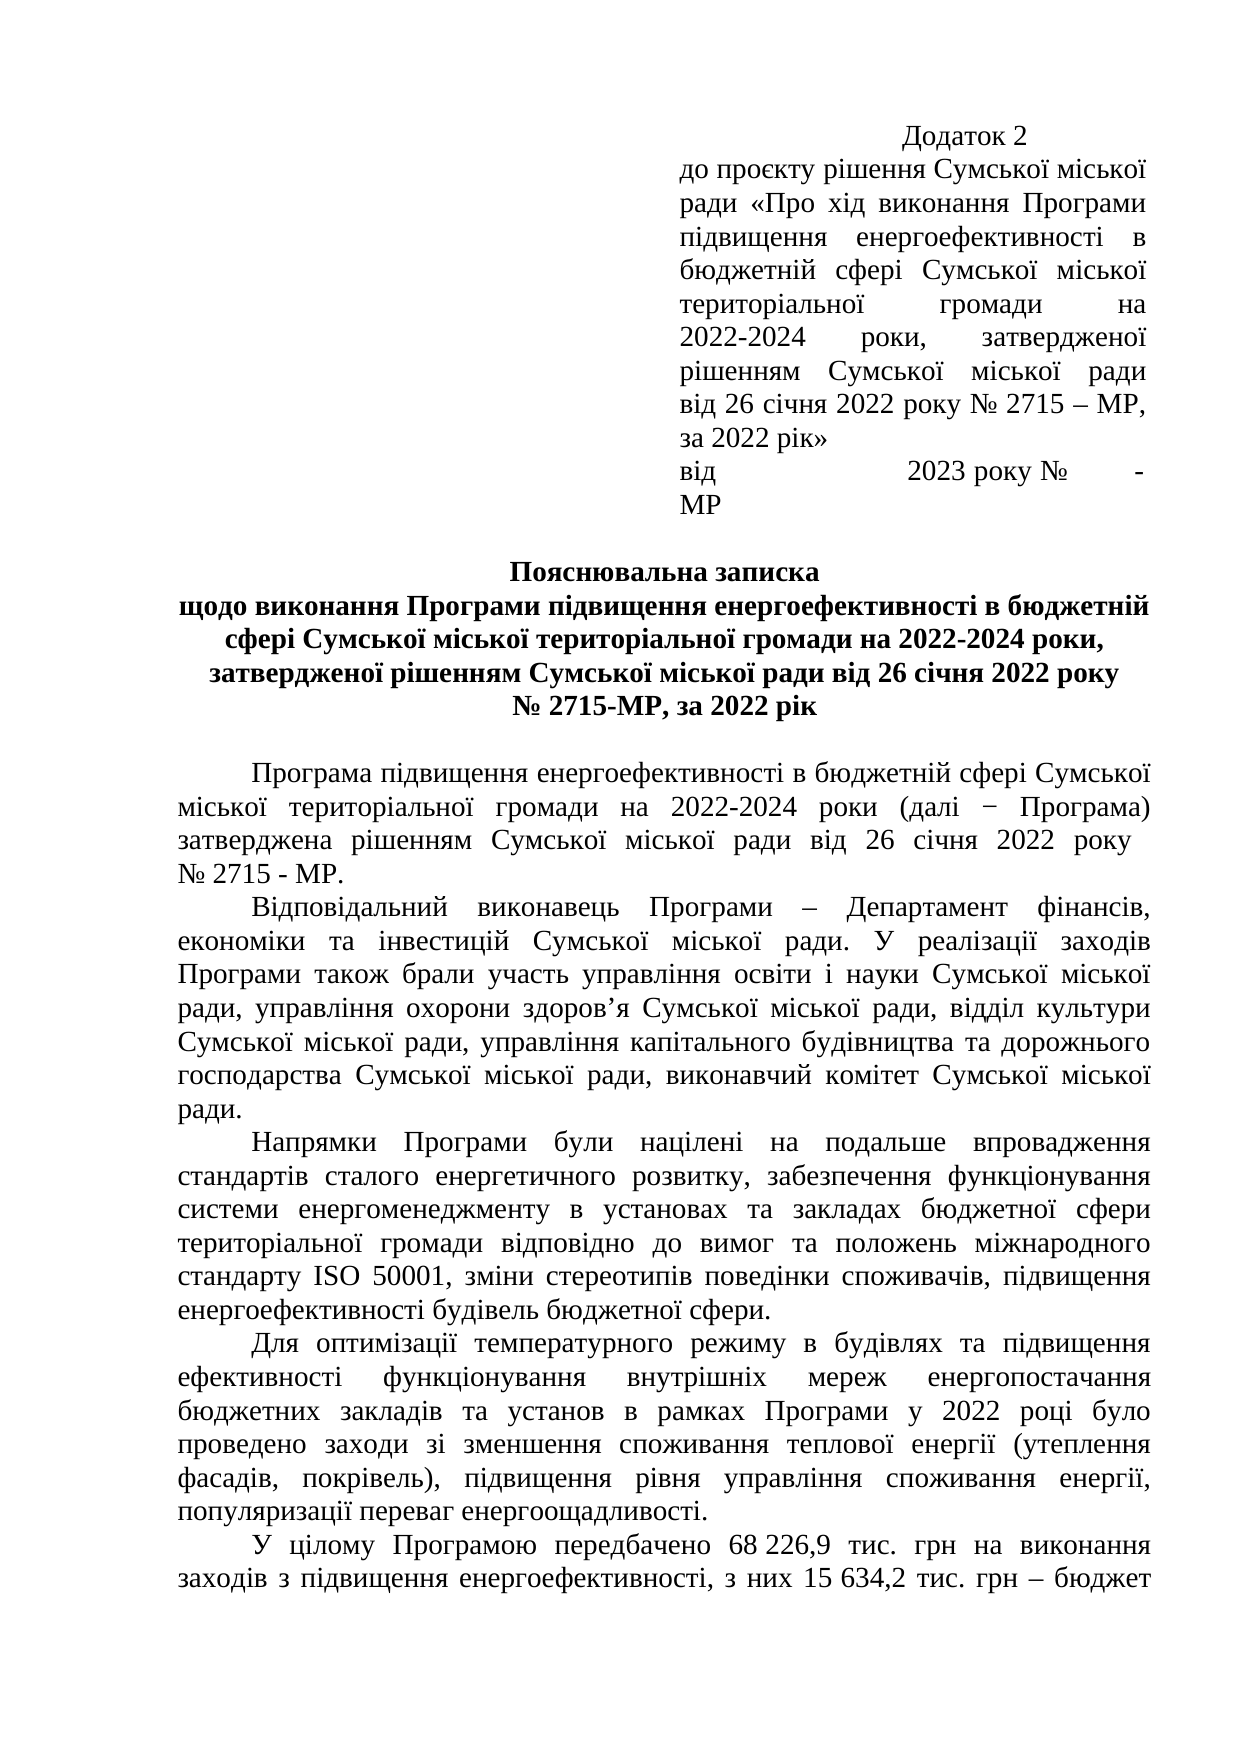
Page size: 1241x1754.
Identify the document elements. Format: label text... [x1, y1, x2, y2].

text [177, 1527, 1152, 1594]
text Пояснювальна записка [177, 554, 1152, 588]
text Додаток 2 [679, 118, 1146, 152]
text щодо виконання Програми підвищення енергоефективності в бюджетній сфері Сумської міської територіальної громади на 2022-2024 роки, затвердженої рішенням Сумської міської ради від 26 січня 2022 року № 2715-МР, за 2022 рік [177, 588, 1152, 722]
text Напрямки Програми були націлені на подальше впровадження стандартів сталого енергетичного розвитку, забезпечення функціонування системи енергоменеджменту в установах та закладах бюджетної сфери територіальної громади відповідно до вимог та положень міжнародного стандарту ISO 50001, зміни стереотипів поведінки споживачів, підвищення енергоефективності будівель бюджетної сфери. [177, 1124, 1152, 1326]
text Для оптимізації температурного режиму в будівлях та підвищення ефективності функціонування внутрішніх мереж енергопостачання бюджетних закладів та установ в рамках Програми у 2022 році було проведено заходи зі зменшення споживання теплової енергії (утеплення фасадів, покрівель), підвищення рівня управління споживання енергії, популяризації переваг енергоощадливості. [177, 1326, 1152, 1527]
text до проєкту рішення Сумської міської ради «Про хід виконання Програми підвищення енергоефективності в бюджетній сфері Сумської міської територіальної громади на 2022-2024 роки, затвердженої рішенням Сумської міської ради від 26 січня 2022 року № 2715 – МР, за 2022 рік» [679, 152, 1146, 453]
text від 2023 року № - МР [679, 453, 1146, 521]
text Програма підвищення енергоефективності в бюджетній сфері Сумської міської територіальної громади на 2022-2024 роки (далі − Програма) затверджена рішенням Сумської міської ради від 26 січня 2022 року № 2715 - МР. [177, 755, 1152, 889]
text Відповідальний виконавець Програми – Департамент фінансів, економіки та інвестицій Сумської міської ради. У реалізації заходів Програми також брали участь управління освіти і науки Сумської міської ради, управління охорони здоров’я Сумської міської ради, відділ культури Сумської міської ради, управління капітального будівництва та дорожнього господарства Сумської міської ради, виконавчий комітет Сумської міської ради. [177, 889, 1152, 1124]
